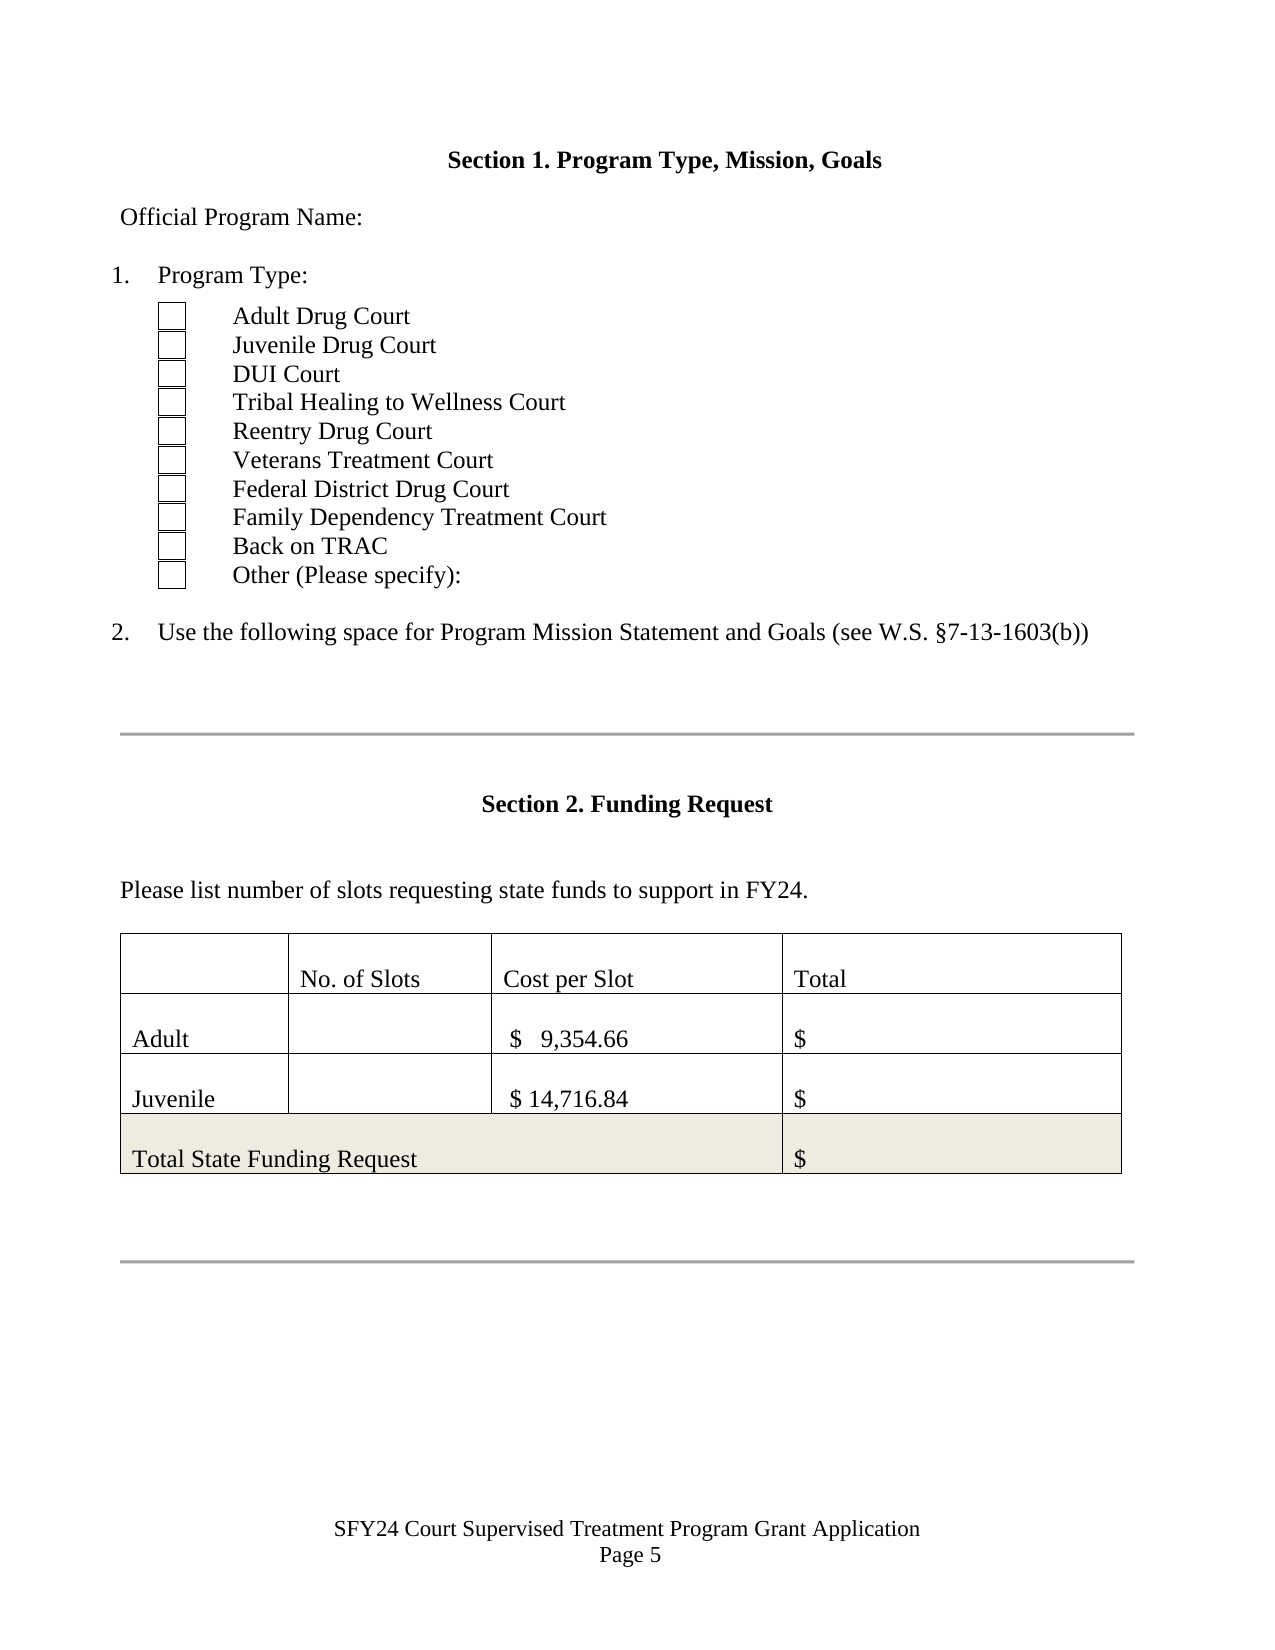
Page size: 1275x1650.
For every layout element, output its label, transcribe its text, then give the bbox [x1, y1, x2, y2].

table_cell Juvenile [121, 1054, 288, 1113]
text Please list number of slots requesting state funds to support in FY24. [120, 876, 1134, 904]
text Back on TRAC [157, 531, 1134, 560]
text Juvenile Drug Court [157, 330, 1134, 359]
text Section 2. Funding Request [120, 789, 1134, 818]
text DUI Court [157, 359, 1134, 387]
table_cell [289, 994, 491, 1053]
table_cell $ [783, 1114, 1121, 1173]
text Adult Drug Court [157, 301, 1134, 330]
table_header [121, 934, 288, 993]
text Other (Please specify): [157, 560, 1134, 589]
table_cell Total State Funding Request [121, 1114, 782, 1173]
table_header No. of Slots [289, 934, 491, 993]
table_header Total [783, 934, 1121, 993]
text Tribal Healing to Wellness Court [157, 387, 1134, 416]
table_cell $ 14,716.84 [492, 1054, 782, 1113]
text Family Dependency Treatment Court [120, 502, 1134, 531]
table_cell $ 9,354.66 [492, 994, 782, 1053]
list Program Type: [111, 260, 1134, 289]
table_cell [289, 1054, 491, 1113]
table_header Cost per Slot [492, 934, 782, 993]
text Reentry Drug Court [157, 416, 1134, 445]
list Use the following space for Program Mission Statement and Goals (see W.S. §7-13-1603(b)) [111, 617, 1134, 646]
text Veterans Treatment Court [157, 445, 1134, 474]
text Section 1. Program Type, Mission, Goals [195, 145, 1134, 174]
table_cell Adult [121, 994, 288, 1053]
table_cell $ [783, 994, 1121, 1053]
text Official Program Name: [120, 202, 1134, 231]
table_cell $ [783, 1054, 1121, 1113]
text Federal District Drug Court [157, 474, 1134, 502]
